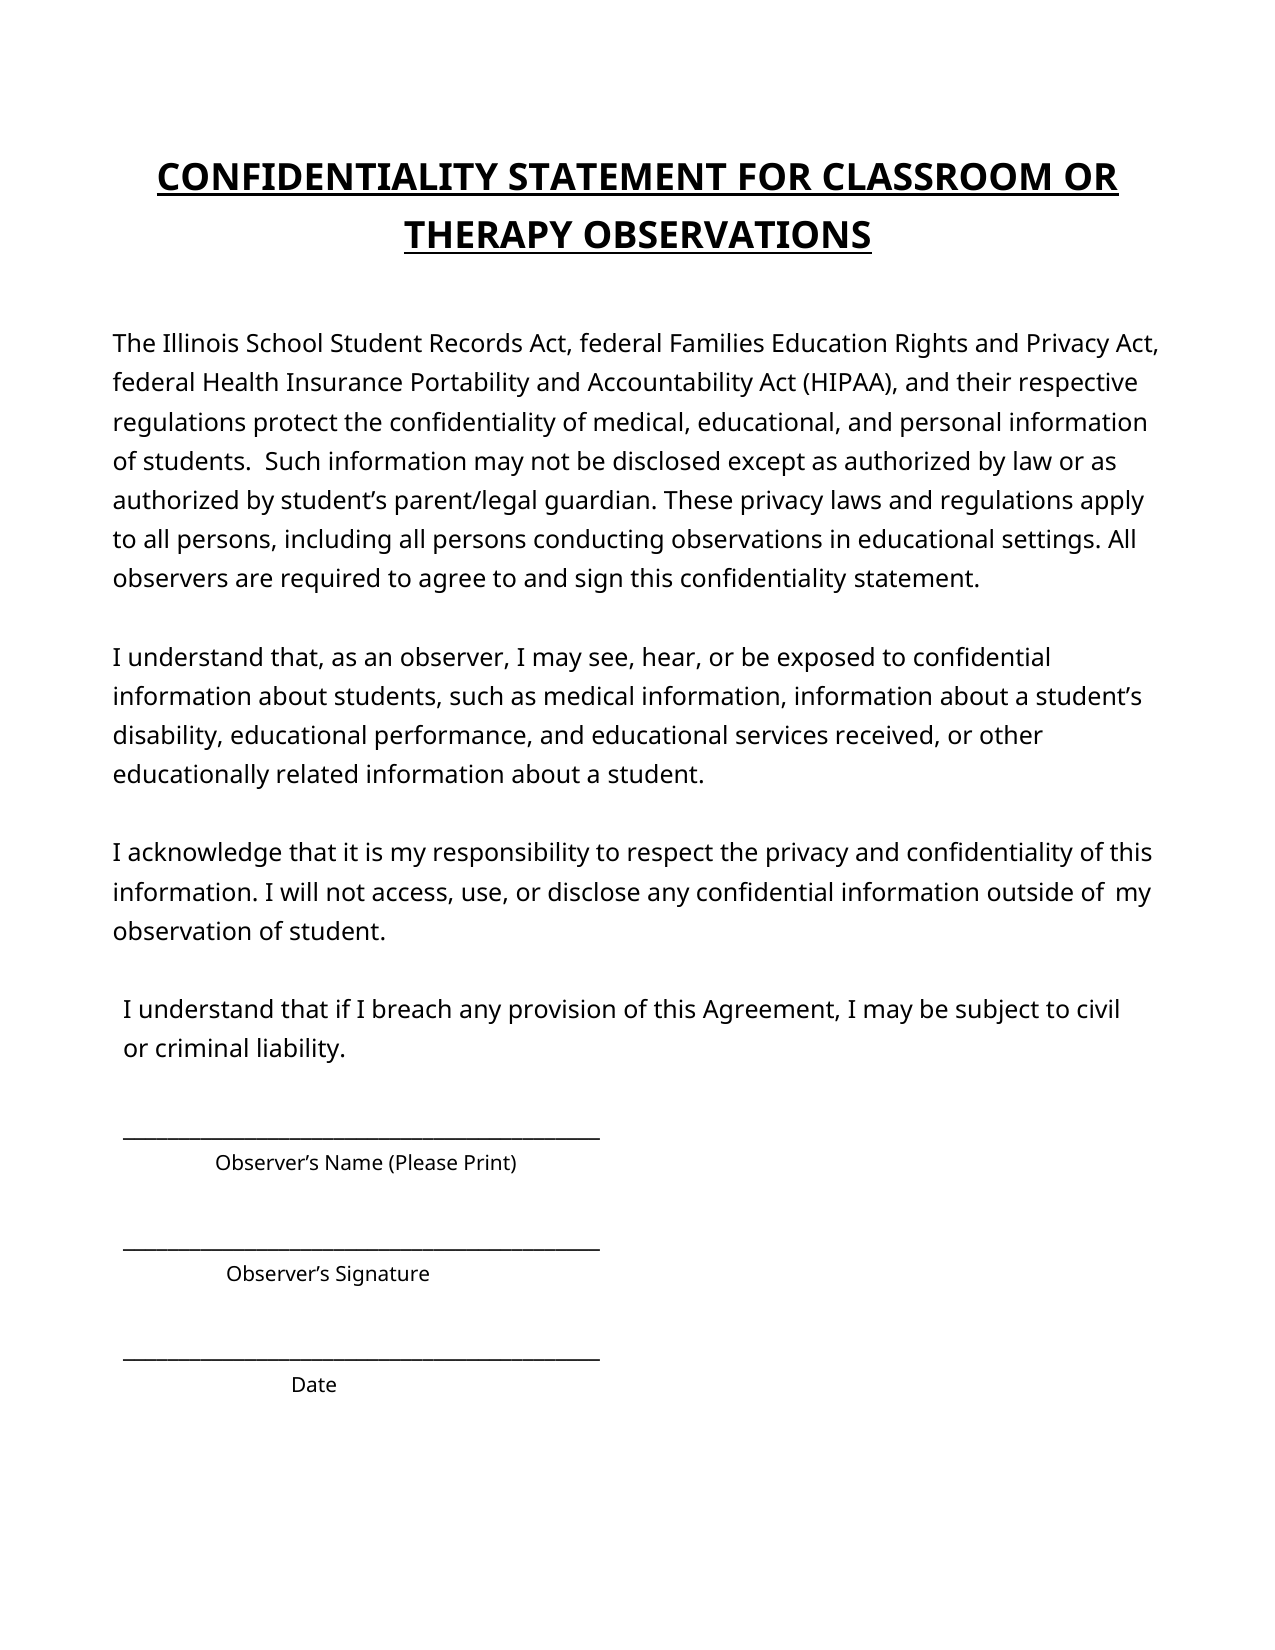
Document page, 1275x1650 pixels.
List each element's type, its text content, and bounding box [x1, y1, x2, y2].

text Observer’s Name (Please Print) [123, 1148, 1162, 1177]
text CONFIDENTIALITY STATEMENT FOR CLASSROOM OR THERAPY OBSERVATIONS [112, 150, 1162, 260]
text ___________________________________________ [123, 1331, 1162, 1365]
text I acknowledge that it is my responsibility to respect the privacy and confidentiality of this information. I will not access, use, or disclose any confidential information outside of my observation of student. [112, 835, 1162, 947]
text The Illinois School Student Records Act, federal Families Education Rights and Privacy Act, federal Health Insurance Portability and Accountability Act (HIPAA), and their respective regulations protect the confidentiality of medical, educational, and personal information of students. Such information may not be disclosed except as authorized by law or as authorized by student’s parent/legal guardian. These privacy laws and regulations apply to all persons, including all persons conducting observations in educational settings. All observers are required to agree to and sign this confidentiality statement. [112, 326, 1162, 595]
text I understand that if I breach any provision of this Agreement, I may be subject to civil or criminal liability. [123, 992, 1150, 1065]
text ___________________________________________ [123, 1220, 1162, 1254]
text I understand that, as an observer, I may see, hear, or be exposed to confidential information about students, such as medical information, information about a student’s disability, educational performance, and educational services received, or other educationally related information about a student. [112, 639, 1162, 791]
text Date [123, 1370, 1162, 1399]
text Observer’s Signature [123, 1259, 1162, 1288]
text ___________________________________________ [123, 1109, 1162, 1143]
